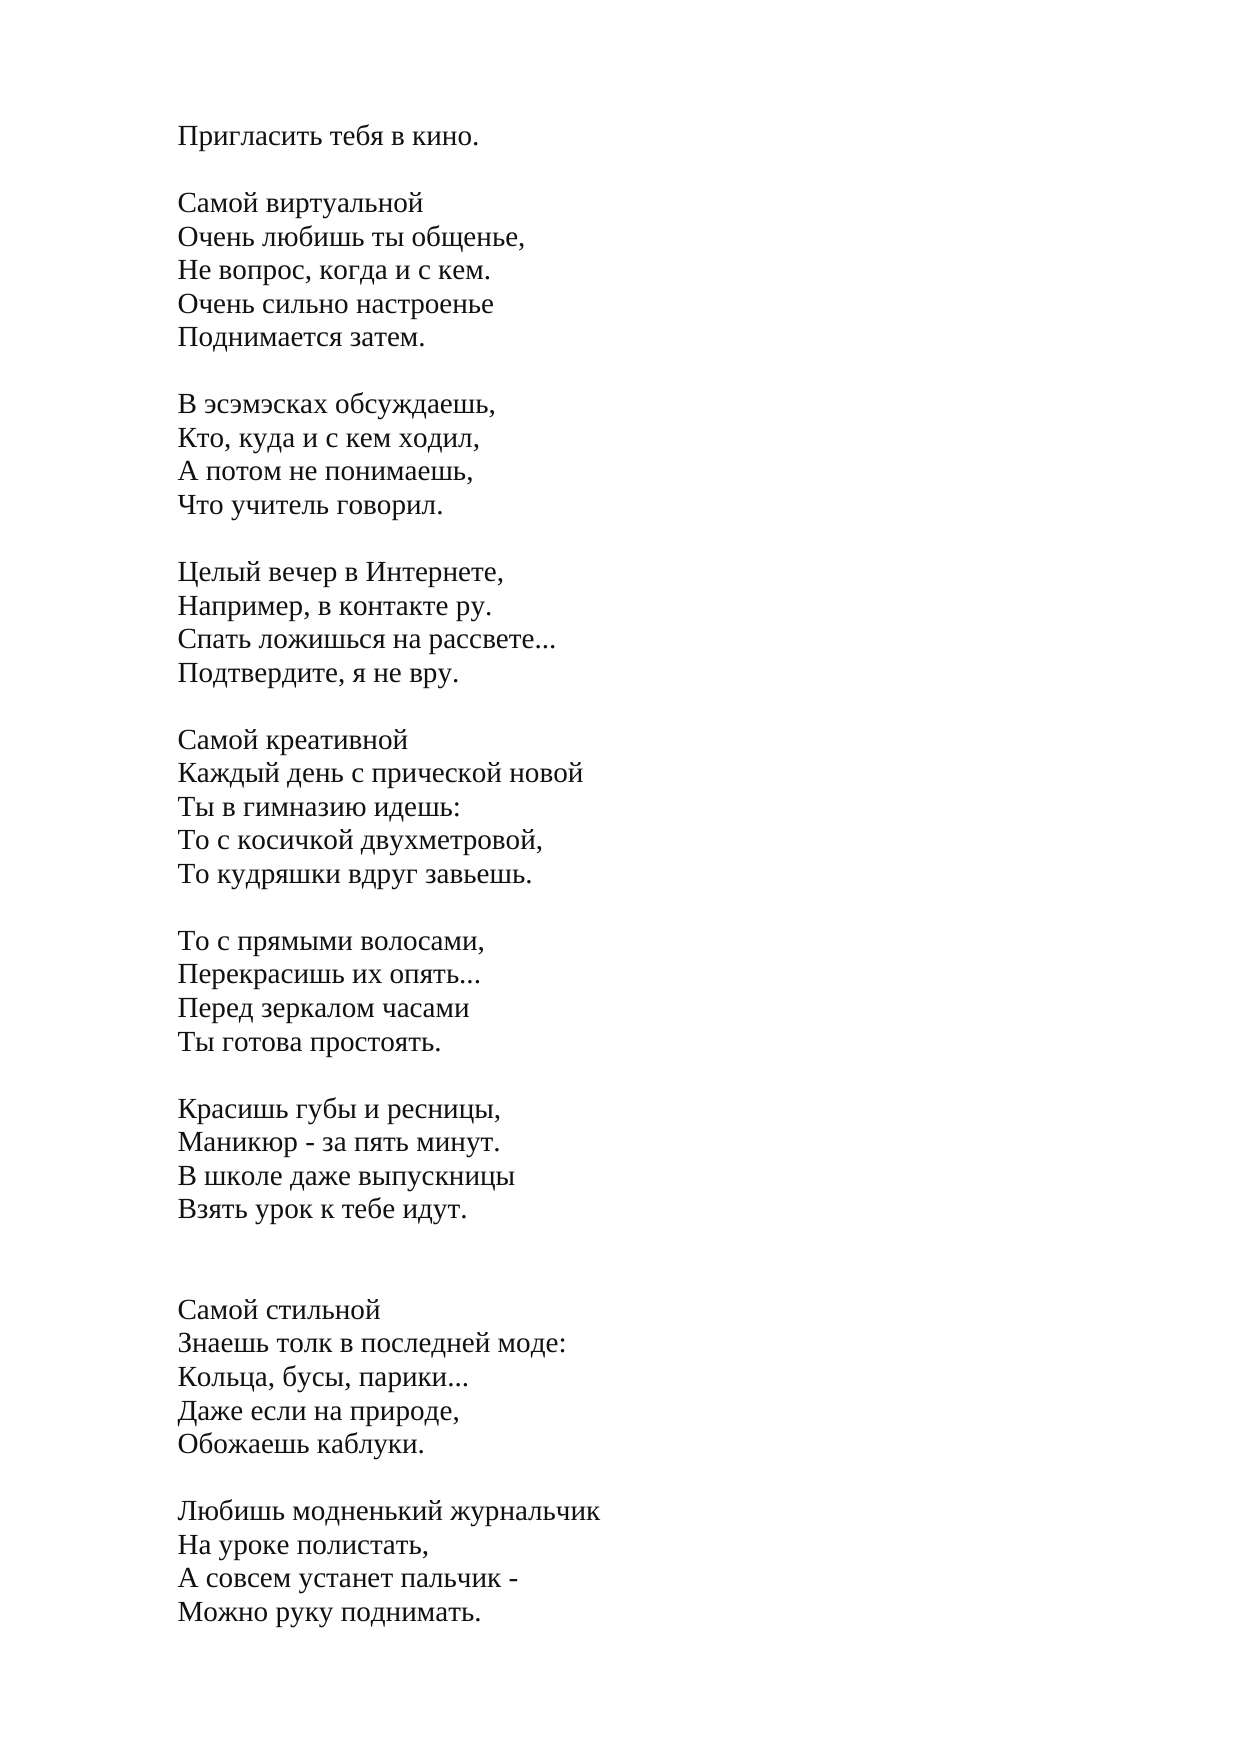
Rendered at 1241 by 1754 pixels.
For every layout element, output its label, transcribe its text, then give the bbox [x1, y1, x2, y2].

text Что учитель говорил. [177, 487, 1152, 521]
text То с косичкой двухметровой, [177, 822, 1152, 856]
text Знаешь толк в последней моде: [177, 1326, 1152, 1359]
text Кто, куда и с кем ходил, [177, 420, 1152, 453]
text Любишь модненький журнальчик [177, 1493, 1152, 1527]
text Целый вечер в Интернете, [177, 554, 1152, 588]
text Можно руку поднимать. [177, 1594, 1152, 1627]
text Перекрасишь их опять... [177, 957, 1152, 990]
text Ты готова простоять. [177, 1024, 1152, 1057]
text Кольца, бусы, парики... [177, 1359, 1152, 1393]
text Взять урок к тебе идут. [177, 1191, 1152, 1225]
text Обожаешь каблуки. [177, 1426, 1152, 1460]
text То кудряшки вдруг завьешь. [177, 856, 1152, 889]
text Очень сильно настроенье [177, 286, 1152, 319]
text Красишь губы и ресницы, [177, 1091, 1152, 1124]
text А совсем устанет пальчик - [177, 1560, 1152, 1594]
text Подтвердите, я не вру. [177, 655, 1152, 688]
text Перед зеркалом часами [177, 990, 1152, 1024]
text В эсэмэсках обсуждаешь, [177, 386, 1152, 420]
text На уроке полистать, [177, 1527, 1152, 1560]
text Не вопрос, когда и с кем. [177, 252, 1152, 286]
text Спать ложишься на рассвете... [177, 621, 1152, 655]
text Поднимается затем. [177, 319, 1152, 353]
text В школе даже выпускницы [177, 1158, 1152, 1191]
text Очень любишь ты общенье, [177, 219, 1152, 252]
text Самой стильной [177, 1292, 1152, 1326]
text То с прямыми волосами, [177, 923, 1152, 957]
text Маникюр - за пять минут. [177, 1124, 1152, 1158]
text Ты в гимназию идешь: [177, 789, 1152, 822]
text А потом не понимаешь, [177, 453, 1152, 487]
text Самой креативной [177, 722, 1152, 755]
text Пригласить тебя в кино. [177, 118, 1152, 152]
text Даже если на природе, [177, 1393, 1152, 1426]
text Самой виртуальной [177, 185, 1152, 219]
text Например, в контакте ру. [177, 588, 1152, 621]
text Каждый день с прической новой [177, 755, 1152, 789]
